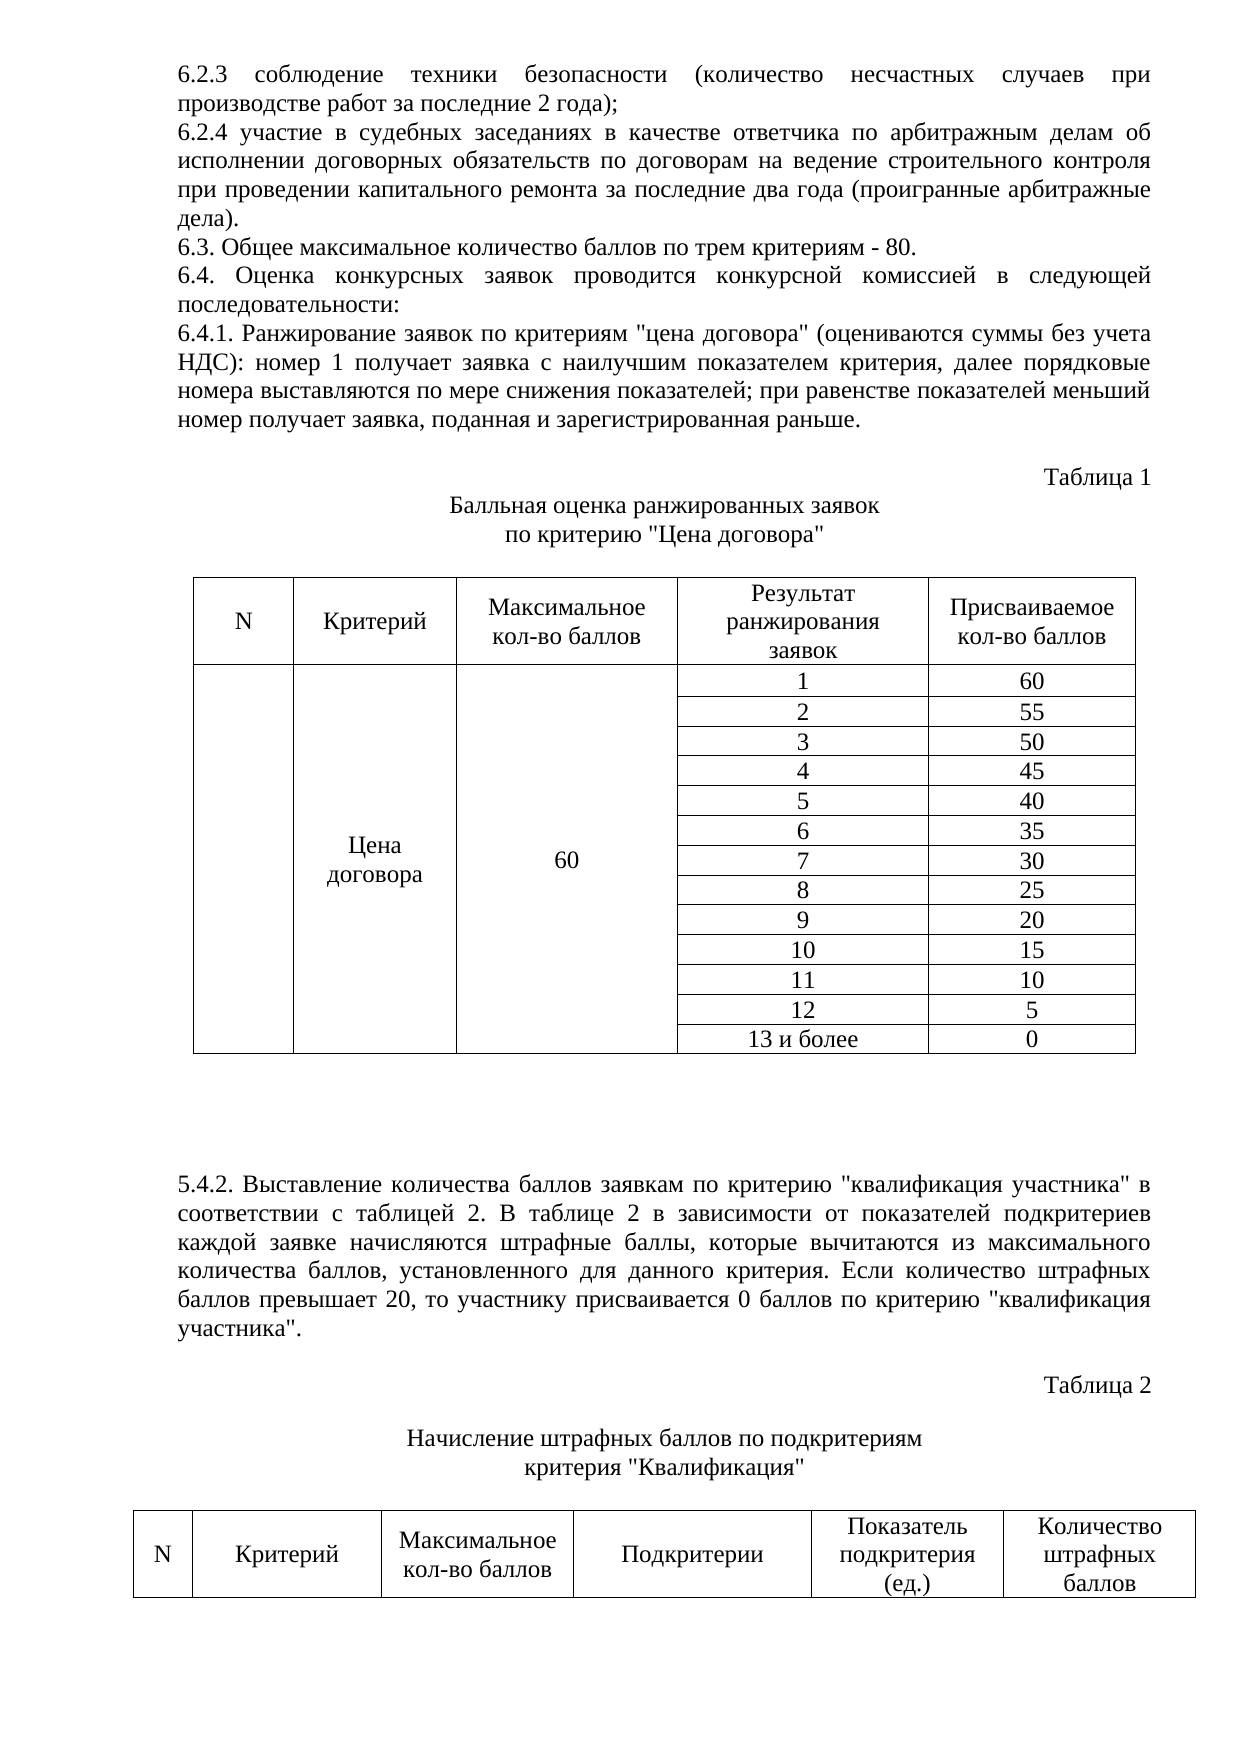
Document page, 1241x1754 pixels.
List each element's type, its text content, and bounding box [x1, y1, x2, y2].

table_cell 0 [929, 1025, 1135, 1053]
table_cell 45 [929, 756, 1135, 785]
table_cell 9 [678, 905, 928, 934]
table_header N [134, 1511, 192, 1597]
table_header Подкритерии [574, 1511, 811, 1597]
text Таблица 2 [177, 1371, 1152, 1399]
table_header Результат ранжирования заявок [678, 578, 928, 664]
table_cell 50 [929, 727, 1135, 755]
text 6.4.1. Ранжирование заявок по критериям "цена договора" (оцениваются суммы без учета НДС): номер 1 получает заявка с наилучшим показателем критерия, далее порядковые номера выставляются по мере снижения показателей; при равенстве показателей меньший номер получает заявка, поданная и зарегистрированная раньше. [177, 318, 1152, 433]
text Начисление штрафных баллов по подкритериям [177, 1423, 1152, 1452]
table_header Присваиваемое кол-во баллов [929, 578, 1135, 664]
table_header Критерий [294, 578, 456, 664]
table_cell 11 [678, 965, 928, 994]
table_cell 25 [929, 876, 1135, 904]
table_cell 5 [929, 995, 1135, 1023]
text 6.2.4 участие в судебных заседаниях в качестве ответчика по арбитражным делам об исполнении договорных обязательств по договорам на ведение строительного контроля при проведении капитального ремонта за последние два года (проигранные арбитражные дела). [177, 117, 1152, 232]
table_cell 40 [929, 786, 1135, 815]
table_cell 8 [678, 876, 928, 904]
text 5.4.2. Выставление количества баллов заявкам по критерию "квалификация участника" в соответствии с таблицей 2. В таблице 2 в зависимости от показателей подкритериев каждой заявке начисляются штрафные баллы, которые вычитаются из максимального количества баллов, установленного для данного критерия. Если количество штрафных баллов превышает 20, то участнику присваивается 0 баллов по критерию "квалификация участника". [177, 1169, 1152, 1342]
table_cell 6 [678, 816, 928, 845]
text Балльная оценка ранжированных заявок [177, 490, 1152, 519]
table_cell 5 [678, 786, 928, 815]
text 6.3. Общее максимальное количество баллов по трем критериям - 80. [177, 232, 1152, 260]
table_cell 15 [929, 935, 1135, 964]
text 6.2.3 соблюдение техники безопасности (количество несчастных случаев при производстве работ за последние 2 года); [177, 59, 1152, 117]
table_header Количество штрафных баллов [1004, 1511, 1195, 1597]
table_cell 30 [929, 846, 1135, 874]
text 6.4. Оценка конкурсных заявок проводится конкурсной комиссией в следующей последовательности: [177, 260, 1152, 318]
table_header Максимальное кол-во баллов [457, 578, 677, 664]
table_cell 12 [678, 995, 928, 1023]
table_cell 60 [929, 665, 1135, 696]
table_header N [194, 578, 293, 664]
text Таблица 1 [177, 462, 1152, 490]
table_cell 4 [678, 756, 928, 785]
text критерия "Квалификация" [177, 1452, 1152, 1481]
table_cell 10 [929, 965, 1135, 994]
table_cell 35 [929, 816, 1135, 845]
table_cell Цена договора [294, 665, 456, 1053]
table_cell 20 [929, 905, 1135, 934]
table_cell 10 [678, 935, 928, 964]
table_cell [194, 665, 293, 1053]
table_cell 60 [457, 665, 677, 1053]
table_header Максимальное кол-во баллов [382, 1511, 573, 1597]
table_cell 13 и более [678, 1025, 928, 1053]
table_cell 3 [678, 727, 928, 755]
table_header Критерий [193, 1511, 381, 1597]
text по критерию "Цена договора" [177, 519, 1152, 548]
table_header Показатель подкритерия (ед.) [812, 1511, 1003, 1597]
table_cell 1 [678, 665, 928, 696]
table_cell 2 [678, 697, 928, 726]
table_cell 7 [678, 846, 928, 874]
table_cell 55 [929, 697, 1135, 726]
